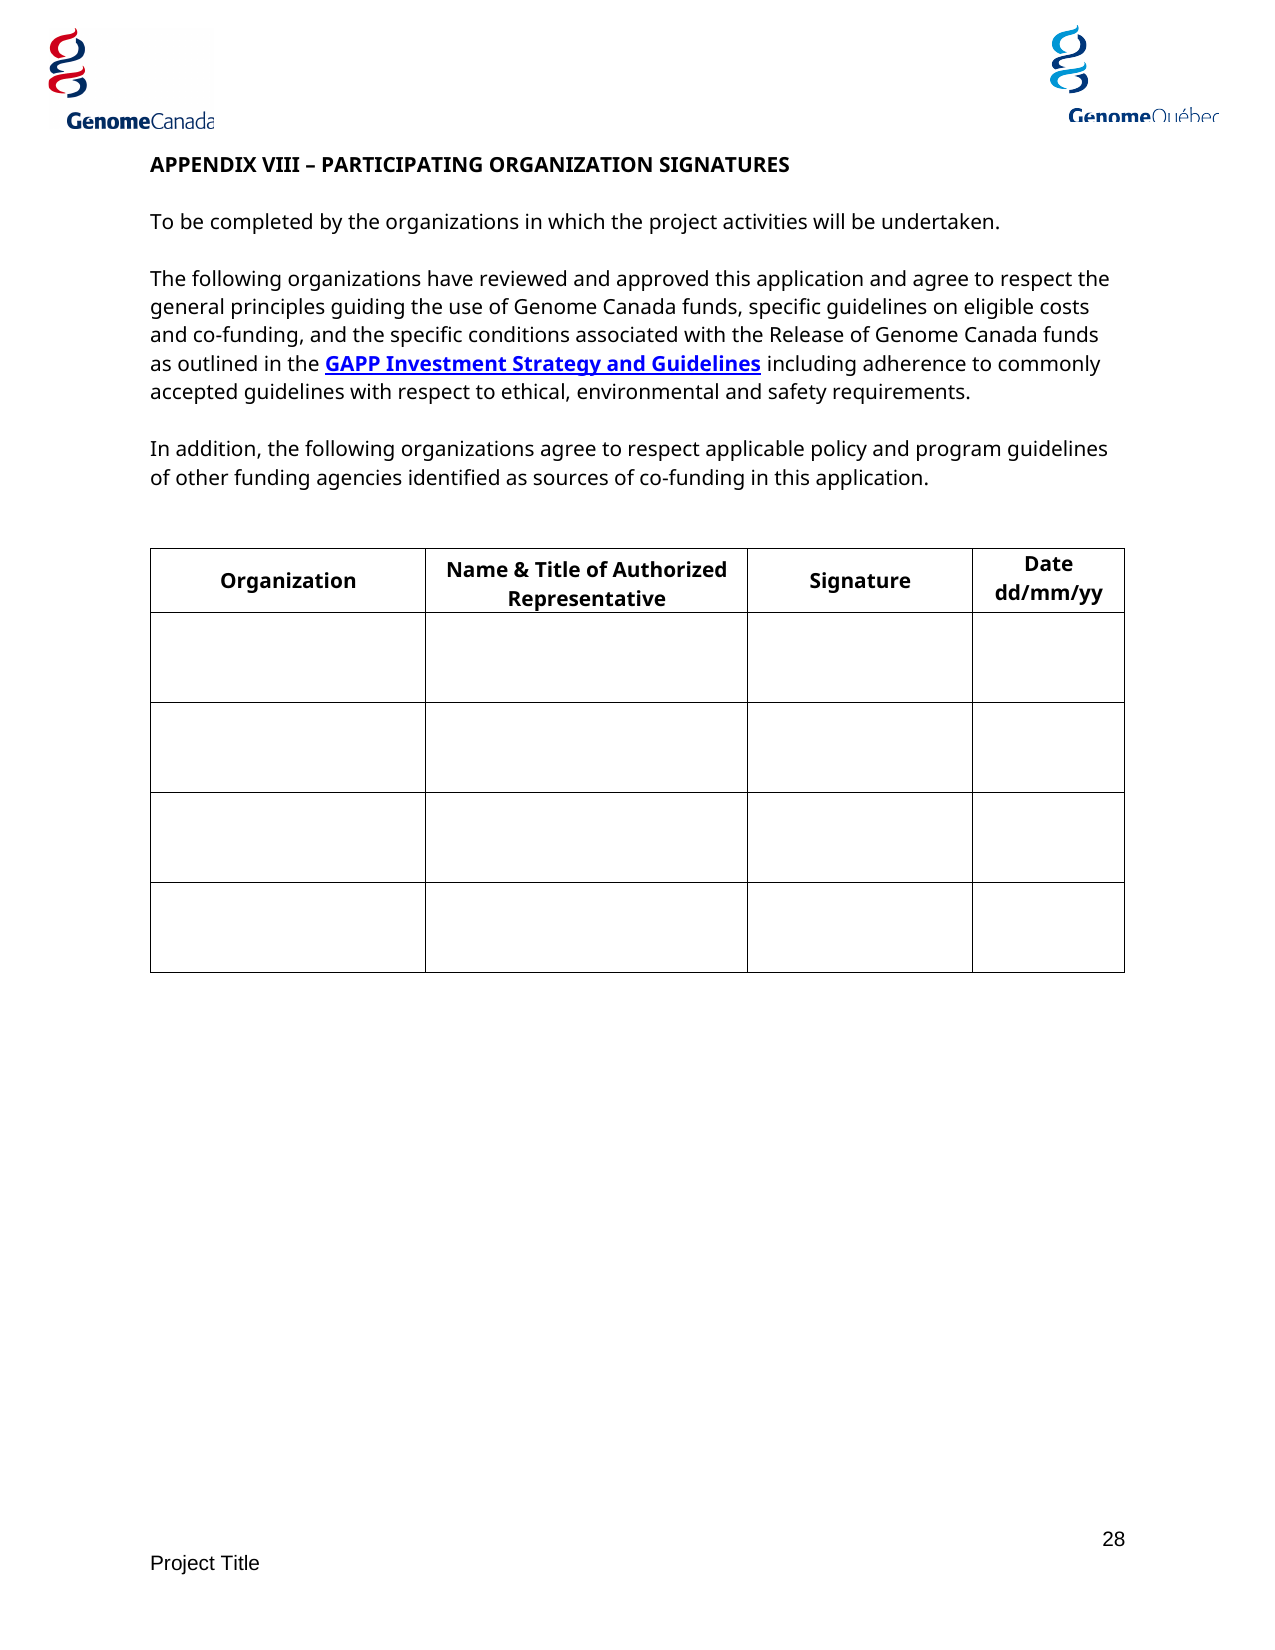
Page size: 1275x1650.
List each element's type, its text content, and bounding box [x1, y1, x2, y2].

table_header Name & Title of Authorized Representative [426, 549, 747, 612]
table_cell [748, 793, 972, 882]
table_cell [151, 703, 425, 792]
text To be completed by the organizations in which the project activities will be undertaken. [150, 207, 1125, 235]
subtitle APPENDIX VIII – PARTICIPATING ORGANIZATION SIGNATURES [150, 150, 1125, 178]
picture [48, 28, 214, 129]
table_cell [973, 613, 1124, 702]
table_cell [973, 793, 1124, 882]
picture [1050, 25, 1219, 122]
table_cell [151, 793, 425, 882]
table_cell [151, 883, 425, 972]
table_cell [426, 793, 747, 882]
text In addition, the following organizations agree to respect applicable policy and program guidelines of other funding agencies identified as sources of co-funding in this application. [150, 434, 1125, 491]
text The following organizations have reviewed and approved this application and agree to respect the general principles guiding the use of Genome Canada funds, specific guidelines on eligible costs and co-funding, and the specific conditions associated with the Release of Genome Canada funds as outlined in the GAPP Investment Strategy and Guidelines including adherence to commonly accepted guidelines with respect to ethical, environmental and safety requirements. [150, 264, 1125, 406]
table_cell [426, 703, 747, 792]
table_header Organization [151, 549, 425, 612]
table_cell [748, 613, 972, 702]
table_header Date dd/mm/yy [973, 549, 1124, 612]
table_cell [973, 883, 1124, 972]
table_cell [973, 703, 1124, 792]
table_header Signature [748, 549, 972, 612]
table_cell [426, 613, 747, 702]
table_cell [748, 703, 972, 792]
table_cell [426, 883, 747, 972]
table_cell [748, 883, 972, 972]
table_cell [151, 613, 425, 702]
